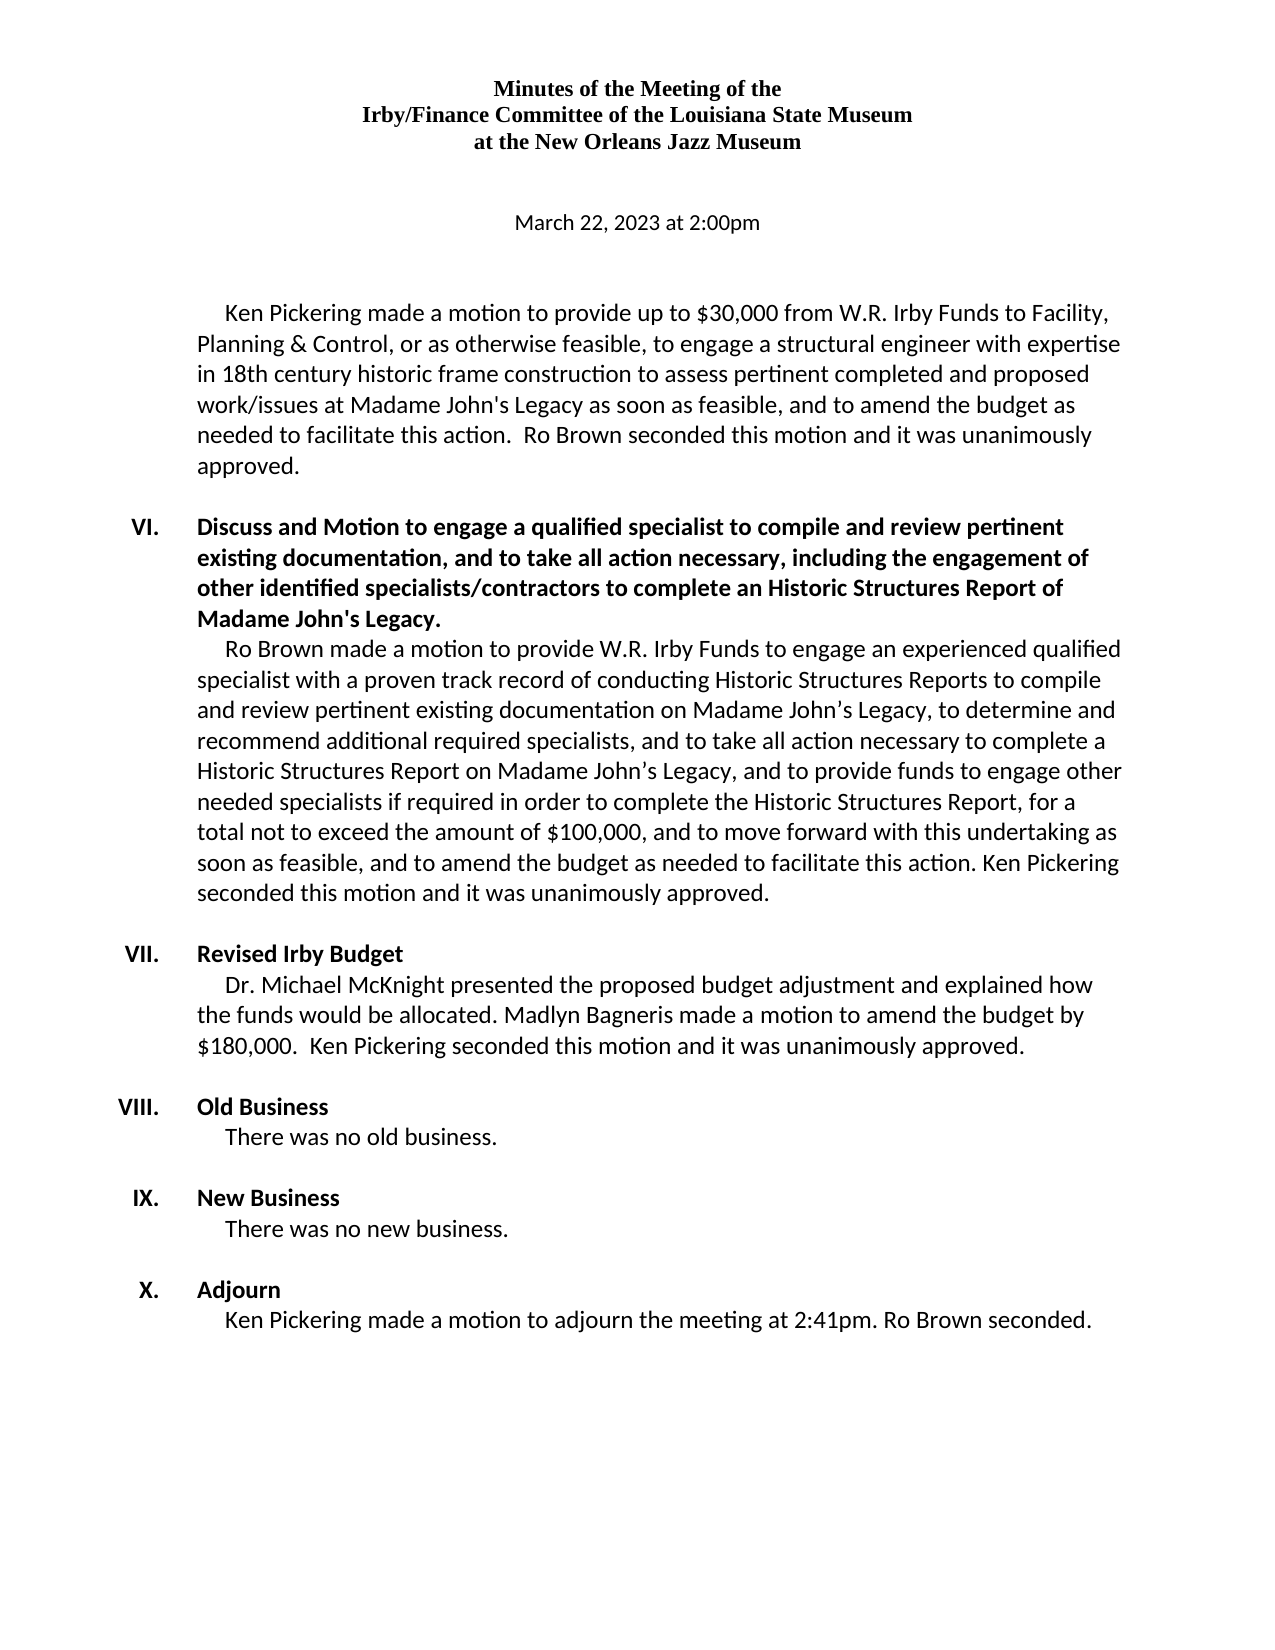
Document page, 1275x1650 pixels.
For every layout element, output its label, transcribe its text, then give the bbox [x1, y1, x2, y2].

text Dr. Michael McKnight presented the proposed budget adjustment and explained how the funds would be allocated. Madlyn Bagneris made a motion to amend the budget by $180,000. Ken Pickering seconded this motion and it was unanimously approved. [197, 969, 1125, 1061]
list New Business [159, 1183, 1125, 1213]
list Adjourn [159, 1274, 1125, 1305]
text Ro Brown made a motion to provide W.R. Irby Funds to engage an experienced qualified specialist with a proven track record of conducting Historic Structures Reports to compile and review pertinent existing documentation on Madame John’s Legacy, to determine and recommend additional required specialists, and to take all action necessary to complete a Historic Structures Report on Madame John’s Legacy, and to provide funds to engage other needed specialists if required in order to complete the Historic Structures Report, for a total not to exceed the amount of $100,000, and to move forward with this undertaking as soon as feasible, and to amend the budget as needed to facilitate this action. Ken Pickering seconded this motion and it was unanimously approved. [197, 633, 1125, 908]
list Discuss and Motion to engage a qualified specialist to compile and review pertinent existing documentation, and to take all action necessary, including the engagement of other identified specialists/contractors to complete an Historic Structures Report of Madame John's Legacy. [159, 511, 1125, 633]
text There was no old business. [225, 1122, 1125, 1152]
text There was no new business. [225, 1213, 1125, 1244]
list Old Business [159, 1091, 1125, 1122]
text Ken Pickering made a motion to provide up to $30,000 from W.R. Irby Funds to Facility, Planning & Control, or as otherwise feasible, to engage a structural engineer with expertise in 18th century historic frame construction to assess pertinent completed and proposed work/issues at Madame John's Legacy as soon as feasible, and to amend the budget as needed to facilitate this action. Ro Brown seconded this motion and it was unanimously approved. [197, 297, 1125, 481]
text Ken Pickering made a motion to adjourn the meeting at 2:41pm. Ro Brown seconded. [197, 1305, 1125, 1335]
list Revised Irby Budget [159, 938, 1125, 969]
